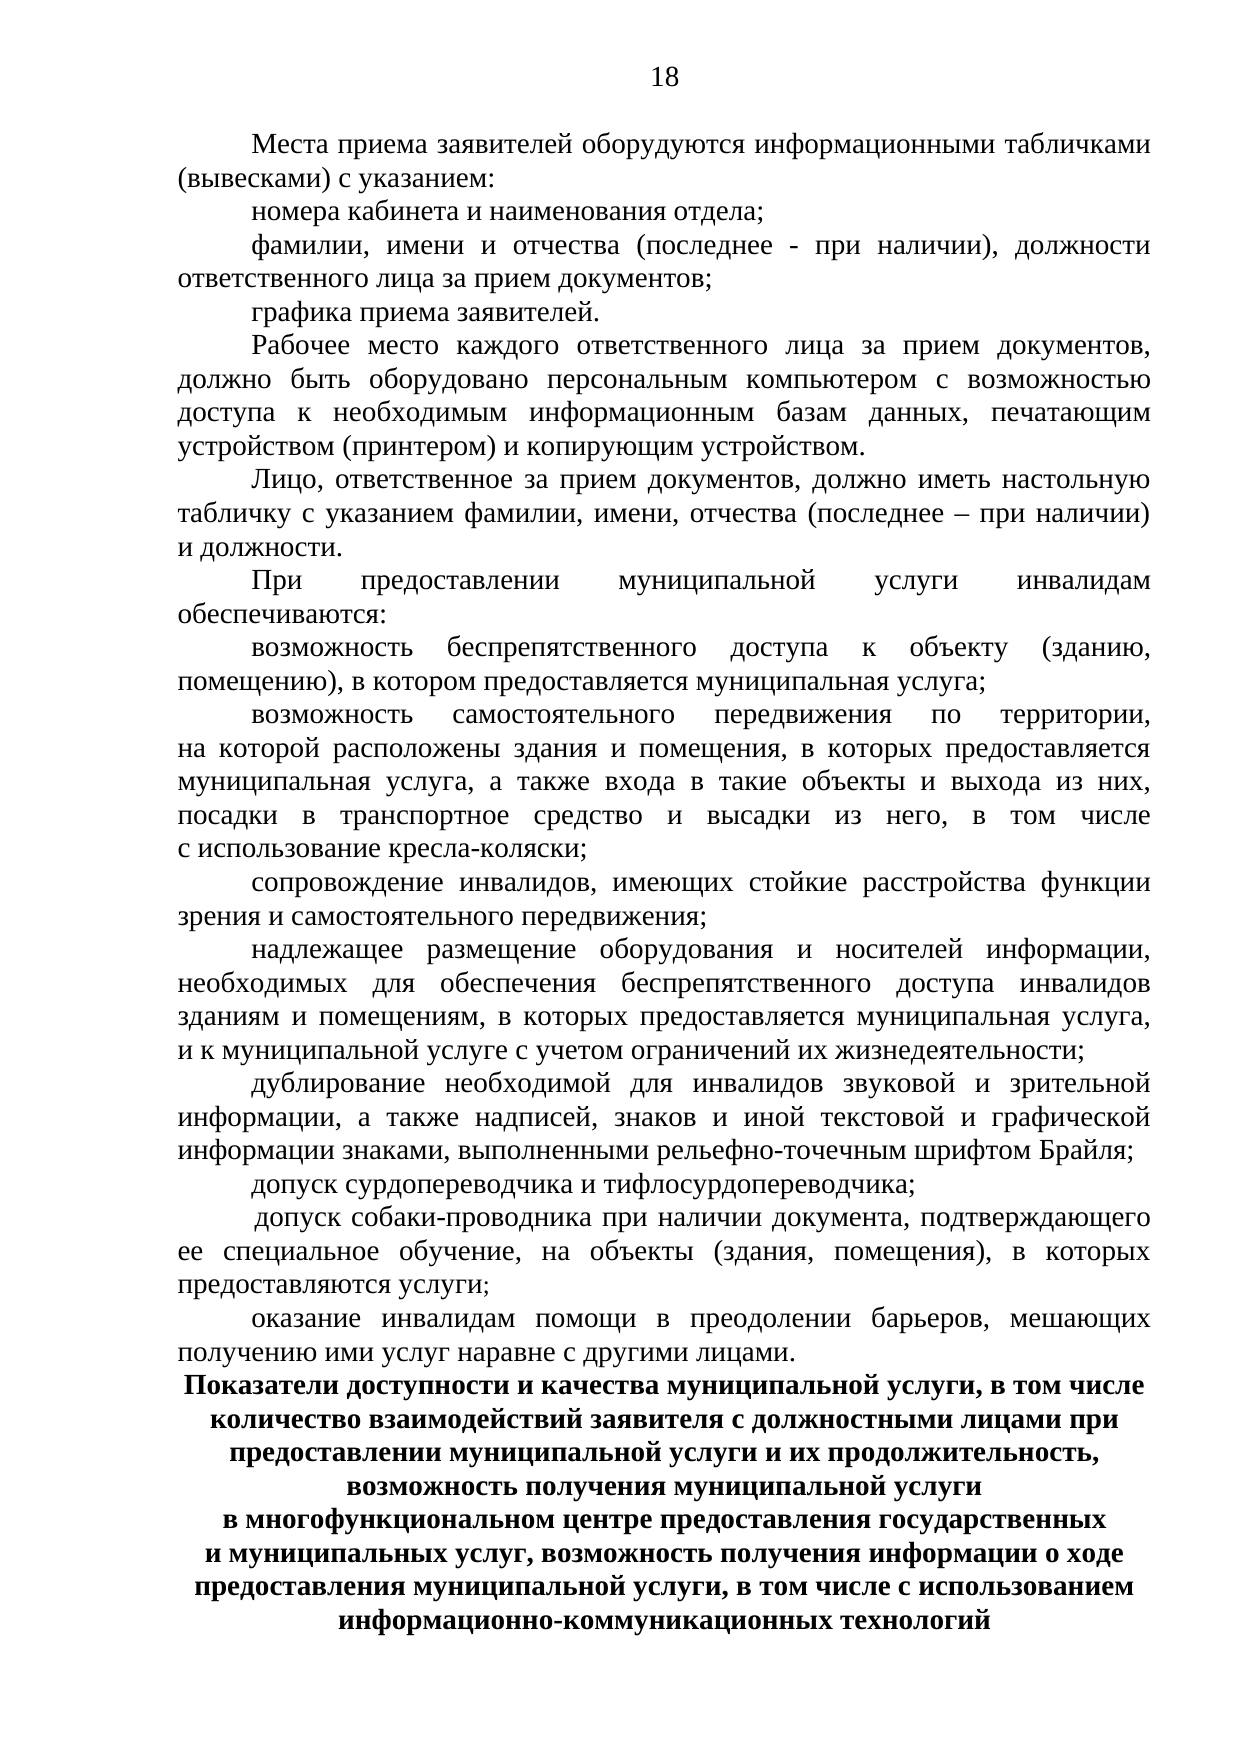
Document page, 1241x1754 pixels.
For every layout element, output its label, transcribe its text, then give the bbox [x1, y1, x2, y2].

text Лицо, ответственное за прием документов, должно иметь настольную табличку с указанием фамилии, имени, отчества (последнее – при наличии) и должности. [177, 462, 1152, 562]
text графика приема заявителей. [177, 294, 1152, 327]
text в многофункциональном центре предоставления государственных [177, 1501, 1152, 1535]
text оказание инвалидам помощи в преодолении барьеров, мешающих получению ими услуг наравне с другими лицами. [177, 1300, 1152, 1367]
text допуск собаки-проводника при наличии документа, подтверждающего ее специальное обучение, на объекты (здания, помещения), в которых предоставляются услуги; [177, 1199, 1152, 1300]
text При предоставлении муниципальной услуги инвалидам обеспечиваются: [177, 562, 1152, 629]
text и муниципальных услуг, возможность получения информации о ходе предоставления муниципальной услуги, в том числе с использованием информационно-коммуникационных технологий [177, 1535, 1152, 1636]
text возможность беспрепятственного доступа к объекту (зданию, помещению), в котором предоставляется муниципальная услуга; [177, 629, 1152, 696]
text фамилии, имени и отчества (последнее - при наличии), должности ответственного лица за прием документов; [177, 227, 1152, 294]
text возможность самостоятельного передвижения по территории, на которой расположены здания и помещения, в которых предоставляется муниципальная услуга, а также входа в такие объекты и выхода из них, посадки в транспортное средство и высадки из него, в том числе с использование кресла-коляски; [177, 696, 1152, 864]
text допуск сурдопереводчика и тифлосурдопереводчика; [177, 1166, 1152, 1199]
text сопровождение инвалидов, имеющих стойкие расстройства функции зрения и самостоятельного передвижения; [177, 864, 1152, 931]
text номера кабинета и наименования отдела; [177, 193, 1152, 227]
text Рабочее место каждого ответственного лица за прием документов, должно быть оборудовано персональным компьютером с возможностью доступа к необходимым информационным базам данных, печатающим устройством (принтером) и копирующим устройством. [177, 327, 1152, 462]
text надлежащее размещение оборудования и носителей информации, необходимых для обеспечения беспрепятственного доступа инвалидов зданиям и помещениям, в которых предоставляется муниципальная услуга, и к муниципальной услуге с учетом ограничений их жизнедеятельности; [177, 931, 1152, 1065]
text Показатели доступности и качества муниципальной услуги, в том числе количество взаимодействий заявителя с должностными лицами при предоставлении муниципальной услуги и их продолжительность, возможность получения муниципальной услуги [177, 1367, 1152, 1501]
text Места приема заявителей оборудуются информационными табличками (вывесками) с указанием: [177, 126, 1152, 193]
text дублирование необходимой для инвалидов звуковой и зрительной информации, а также надписей, знаков и иной текстовой и графической информации знаками, выполненными рельефно-точечным шрифтом Брайля; [177, 1065, 1152, 1166]
